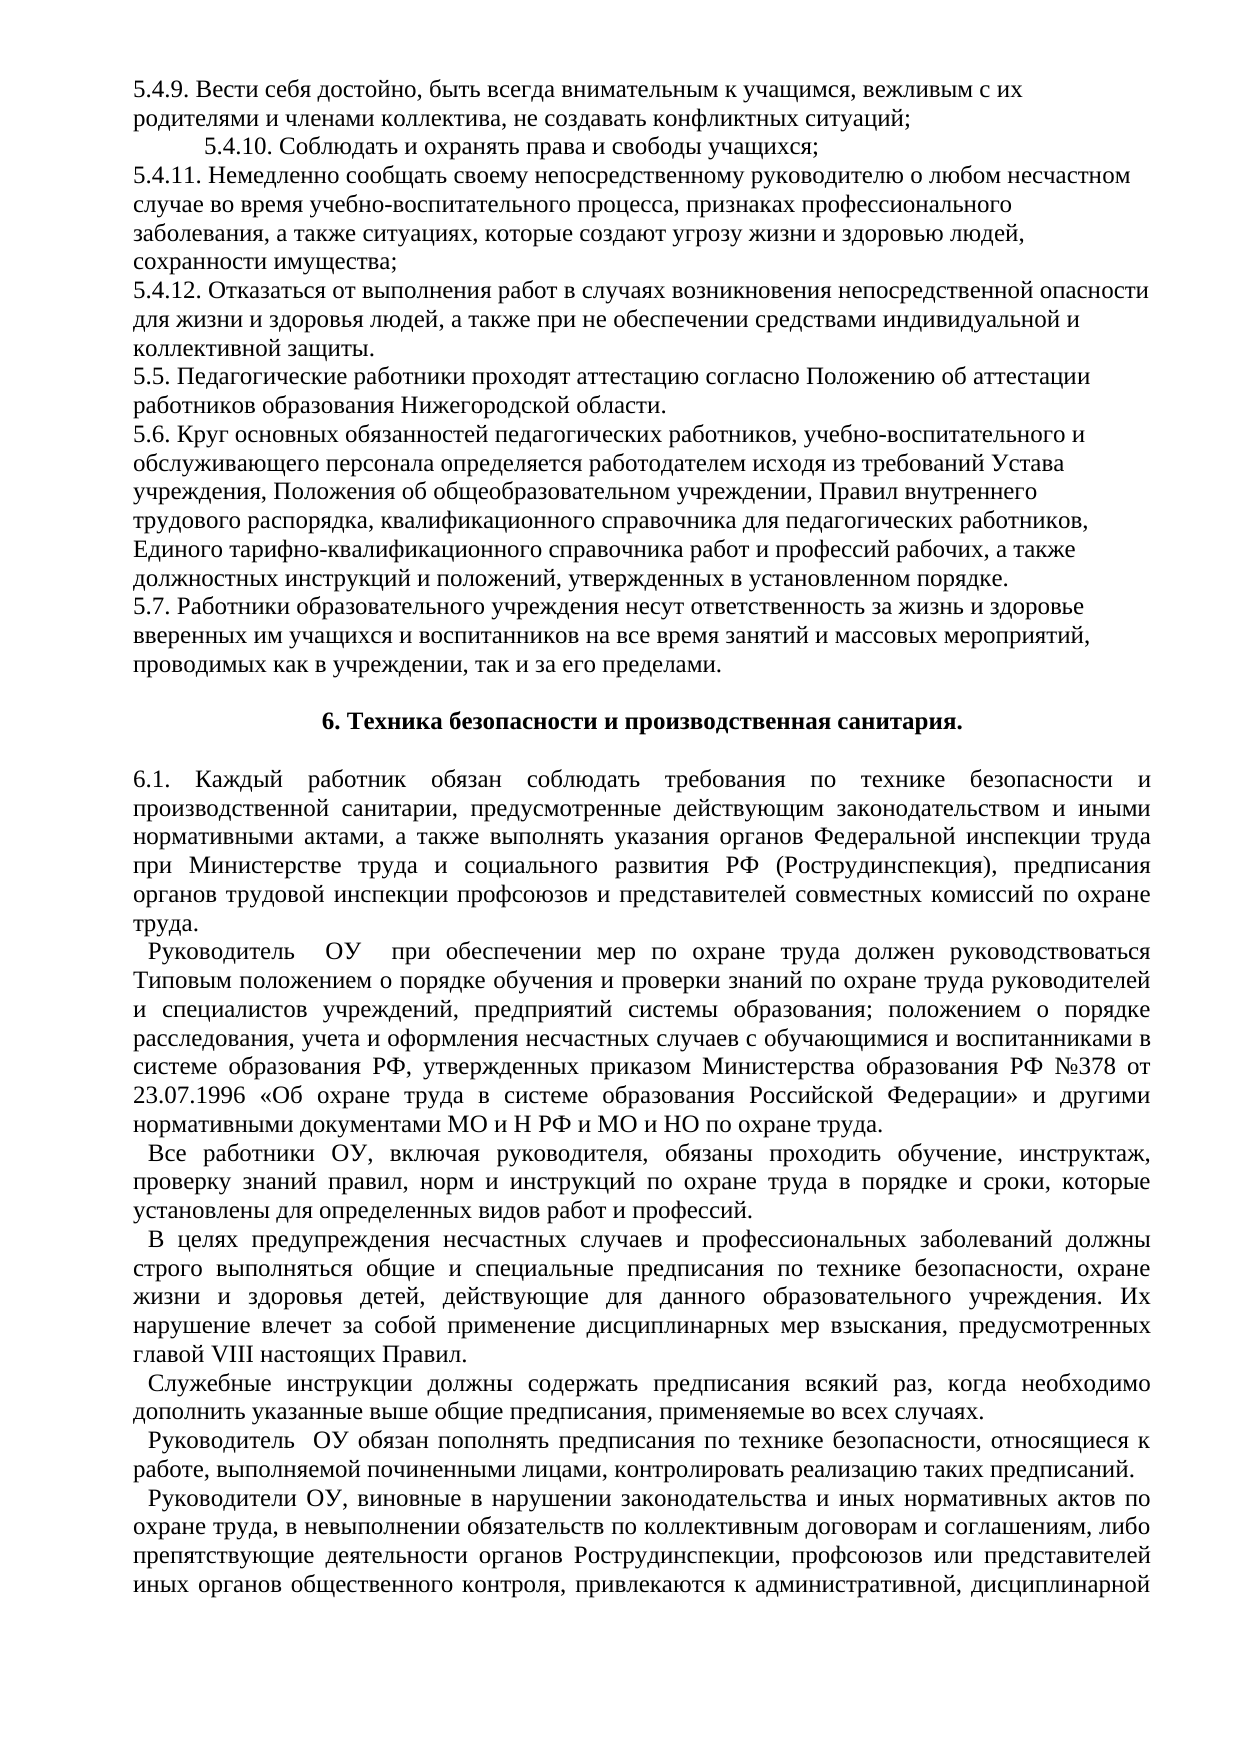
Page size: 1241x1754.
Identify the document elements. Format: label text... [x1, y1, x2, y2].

text 5.6. Круг основных обязанностей педагогических работников, учебно-воспитательного и обслуживающего персонала определяется работодателем исходя из требований Устава учреждения, Положения об общеобразовательном учреждении, Правил внутреннего трудового распорядка, квалификационного справочника для педагогических работников, Единого тарифно-квалификационного справочника работ и профессий рабочих, а также должностных инструкций и положений, утвержденных в установленном порядке. [133, 419, 1152, 591]
text 5.5. Педагогические работники проходят аттестацию согласно Положению об аттестации работников образования Нижегородской области. [133, 361, 1152, 419]
list Руководитель ОУ при обеспечении мер по охране труда должен руководствоваться Типовым положением о порядке обучения и проверки знаний по охране труда руководителей и специалистов учреждений, предприятий системы образования; положением о порядке расследования, учета и оформления несчастных случаев с обучающимися и воспитанниками в системе образования РФ, утвержденных приказом Министерства образования РФ №378 от 23.07.1996 «Об охране труда в системе образования Российской Федерации» и другими нормативными документами МО и Н РФ и МО и НО по охране труда. [133, 936, 1152, 1138]
text 5.4.9. Вести себя достойно, быть всегда внимательным к учащимся, вежливым с их родителями и членами коллектива, не создавать конфликтных ситуаций; [133, 74, 1152, 131]
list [133, 1483, 1152, 1598]
list Служебные инструкции должны содержать предписания всякий раз, когда необходимо дополнить указанные выше общие предписания, применяемые во всех случаях. [133, 1368, 1152, 1425]
list Все работники ОУ, включая руководителя, обязаны проходить обучение, инструктаж, проверку знаний правил, норм и инструкций по охране труда в порядке и сроки, которые установлены для определенных видов работ и профессий. [133, 1138, 1152, 1224]
list Руководитель ОУ обязан пополнять предписания по технике безопасности, относящиеся к работе, выполняемой починенными лицами, контролировать реализацию таких предписаний. [133, 1425, 1152, 1483]
list В целях предупреждения несчастных случаев и профессиональных заболеваний должны строго выполняться общие и специальные предписания по технике безопасности, охране жизни и здоровья детей, действующие для данного образовательного учреждения. Их нарушение влечет за собой применение дисциплинарных мер взыскания, предусмотренных главой VIII настоящих Правил. [133, 1224, 1152, 1368]
text 5.7. Работники образовательного учреждения несут ответственность за жизнь и здоровье вверенных им учащихся и воспитанников на все время занятий и массовых мероприятий, проводимых как в учреждении, так и за его пределами. [133, 591, 1152, 678]
text 5.4.12. Отказаться от выполнения работ в случаях возникновения непосредственной опасности для жизни и здоровья людей, а также при не обеспечении средствами индивидуальной и коллективной защиты. [133, 275, 1152, 361]
text 5.4.11. Немедленно сообщать своему непосредственному руководителю о любом несчастном случае во время учебно-воспитательного процесса, признаках профессионального заболевания, а также ситуациях, которые создают угрозу жизни и здоровью людей, сохранности имущества; [133, 160, 1152, 275]
text 6. Техника безопасности и производственная санитария. [133, 706, 1152, 735]
text 5.4.10. Соблюдать и охранять права и свободы учащихся; [133, 131, 1152, 160]
text 6.1. Каждый работник обязан соблюдать требования по технике безопасности и производственной санитарии, предусмотренные действующим законодательством и иными нормативными актами, а также выполнять указания органов Федеральной инспекции труда при Министерстве труда и социального развития РФ (Рострудинспекция), предписания органов трудовой инспекции профсоюзов и представителей совместных комиссий по охране труда. [133, 764, 1152, 936]
